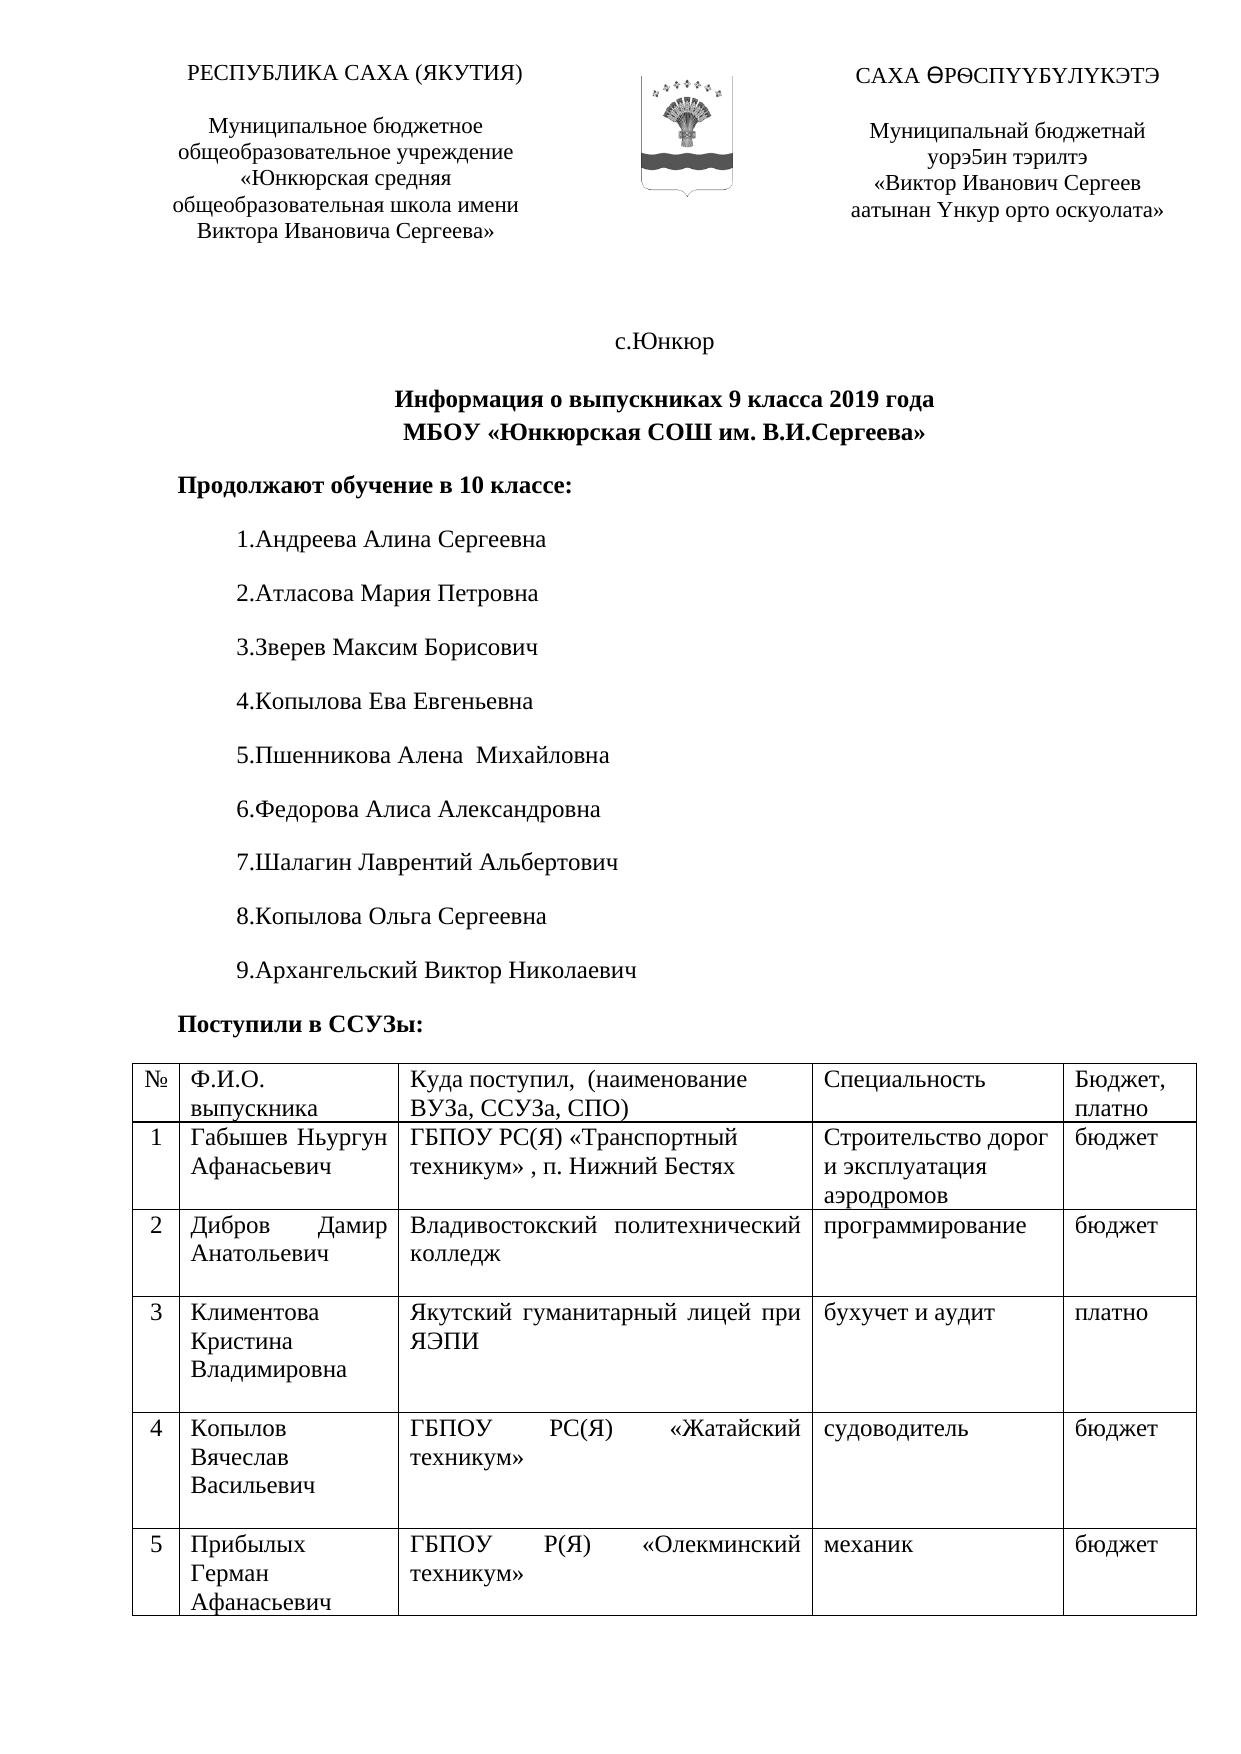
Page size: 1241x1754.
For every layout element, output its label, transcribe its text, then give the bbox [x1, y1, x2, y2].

text 5.Пшенникова Алена Михайловна [236, 740, 1152, 768]
text 7.Шалагин Лаврентий Альбертович [236, 847, 1152, 876]
table_cell Копылов Вячеслав Васильевич [180, 1413, 398, 1528]
table_cell Владивостокский политехнический колледж [399, 1210, 812, 1296]
text МБОУ «Юнкюрская СОШ им. В.И.Сергеева» [177, 417, 1152, 445]
text Продолжают обучение в 10 классе: [177, 471, 1152, 499]
table_cell 4 [133, 1413, 179, 1528]
text 8.Копылова Ольга Сергеевна [236, 901, 1152, 930]
text 6.Федорова Алиса Александровна [236, 794, 1152, 822]
table_header [539, 59, 839, 243]
text с.Юнкюр [177, 326, 1152, 355]
text 9.Архангельский Виктор Николаевич [236, 955, 1152, 984]
table_header САХА ѲРѲСПYYБYЛYКЭТЭ Муниципальнай бюджетнай уорэ5ин тэрилтэ «Виктор Иванович Сергеев аатынан Yнкyр орто оскуолата» [839, 59, 1176, 243]
table_header Куда поступил, (наименование ВУЗа, ССУЗа, СПО) [399, 1064, 812, 1121]
table_cell Климентова Кристина Владимировна [180, 1297, 398, 1412]
table_cell 5 [133, 1529, 179, 1615]
table_cell 1 [133, 1123, 179, 1209]
table_cell бюджет [1064, 1413, 1196, 1528]
text 3.Зверев Максим Борисович [236, 632, 1152, 661]
table_cell судоводитель [813, 1413, 1063, 1528]
table_cell ГБПОУ Р(Я) «Олекминский техникум» [399, 1529, 812, 1615]
table_cell Прибылых Герман Афанасьевич [180, 1529, 398, 1615]
table_cell бюджет [1064, 1210, 1196, 1296]
table_header Специальность [813, 1064, 1063, 1121]
table_cell платно [1064, 1297, 1196, 1412]
table_cell Строительство дорог и эксплуатация аэродромов [813, 1123, 1063, 1209]
text Поступили в ССУЗы: [177, 1009, 1152, 1038]
table_cell ГБПОУ РС(Я) «Транспортный техникум» , п. Нижний Бестях [399, 1123, 812, 1209]
text 1.Андреева Алина Сергеевна [236, 524, 1152, 553]
table_header Ф.И.О. выпускника [180, 1064, 398, 1121]
table_cell Якутский гуманитарный лицей при ЯЭПИ [399, 1297, 812, 1412]
table_cell механик [813, 1529, 1063, 1615]
table_cell программирование [813, 1210, 1063, 1296]
table_header РЕСПУБЛИКА САХА (ЯКУТИЯ) Муниципальное бюджетное общеобразовательное учреждение «Юнкюрская средняя общеобразовательная школа имени Виктора Ивановича Сергеева» [153, 59, 539, 243]
table_cell бюджет [1064, 1123, 1196, 1209]
table_cell Габышев Ньургун Афанасьевич [180, 1123, 398, 1209]
table_header Бюджет, платно [1064, 1064, 1196, 1121]
text 4.Копылова Ева Евгеньевна [236, 686, 1152, 715]
table_cell бюджет [1064, 1529, 1196, 1615]
text 2.Атласова Мария Петровна [236, 578, 1152, 607]
text Информация о выпускниках 9 класса 2019 года [177, 384, 1152, 412]
table_header № [133, 1064, 179, 1121]
table_cell 3 [133, 1297, 179, 1412]
table_cell бухучет и аудит [813, 1297, 1063, 1412]
table_cell Дибров Дамир Анатольевич [180, 1210, 398, 1296]
table_cell 2 [133, 1210, 179, 1296]
table_cell ГБПОУ РС(Я) «Жатайский техникум» [399, 1413, 812, 1528]
